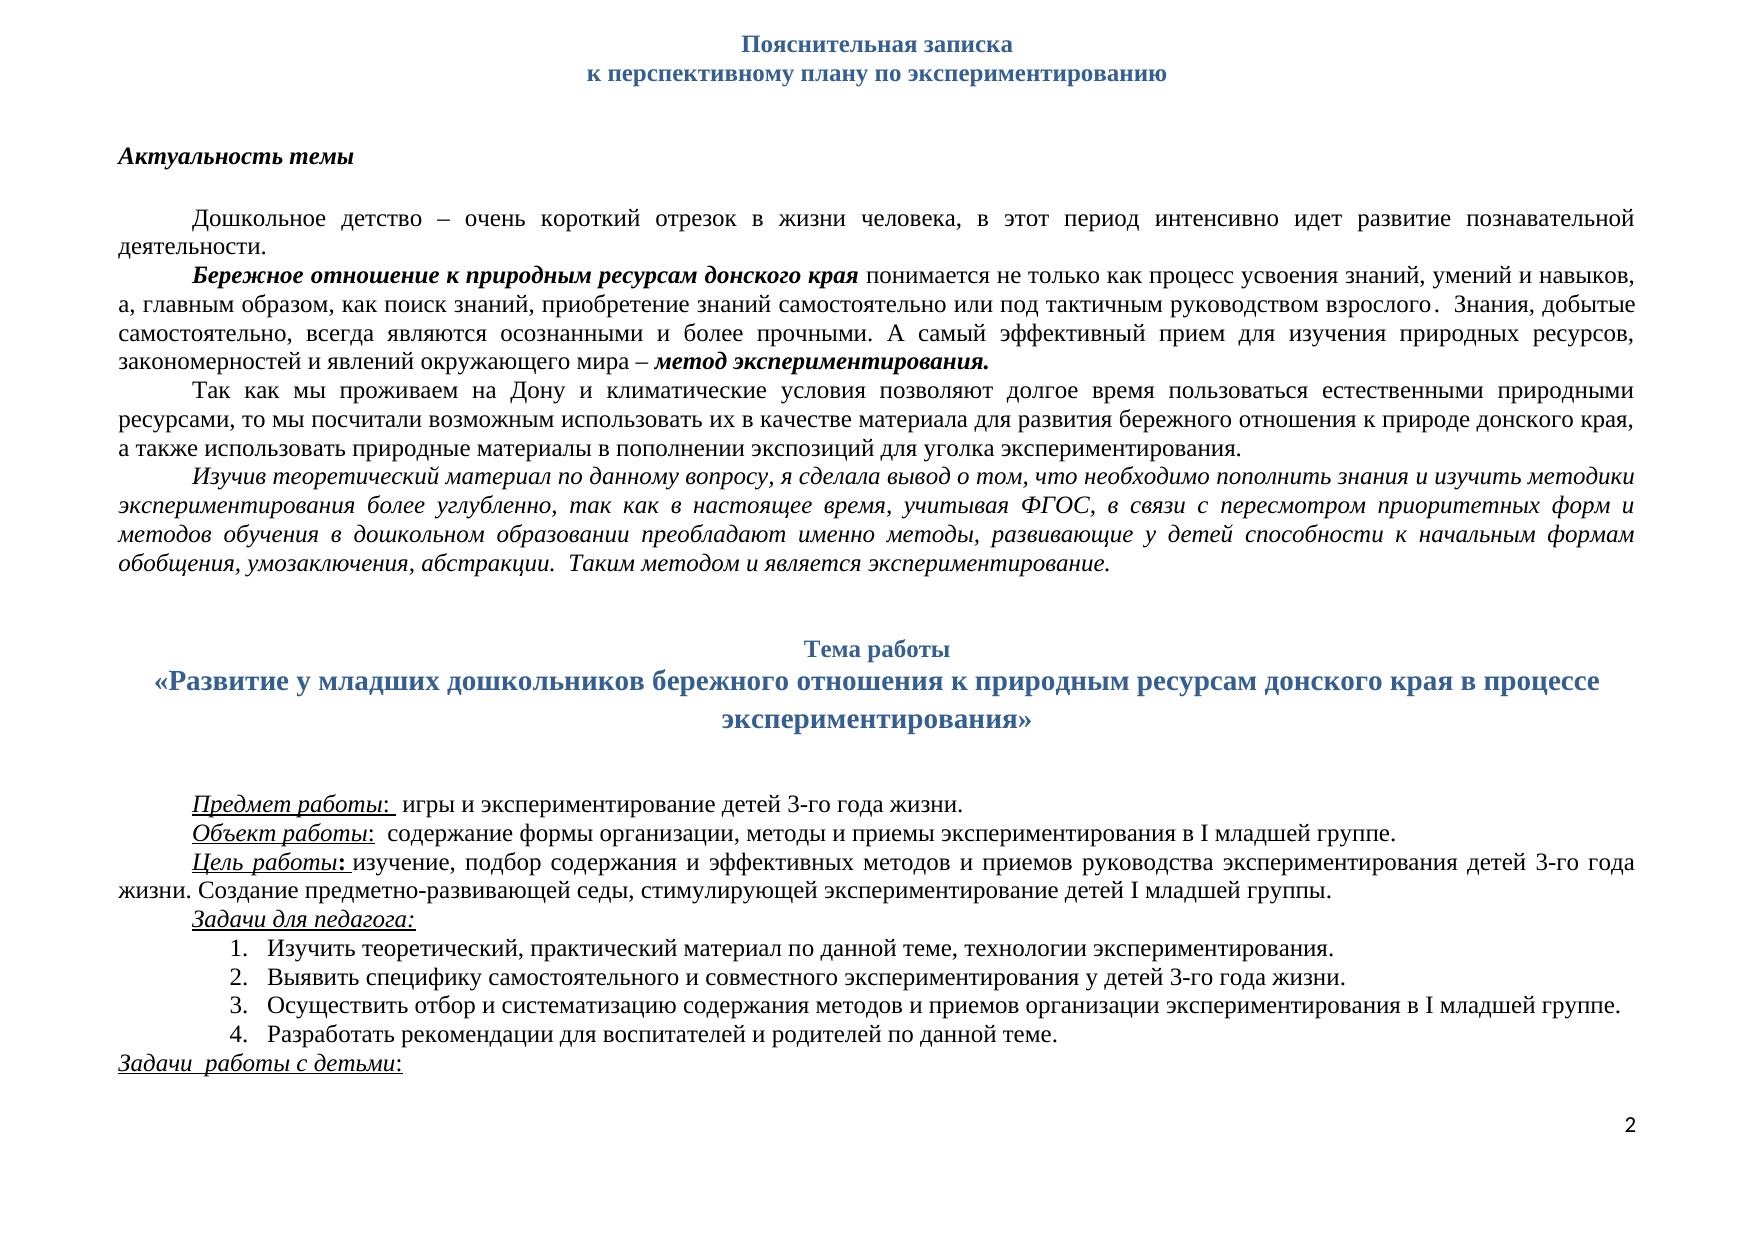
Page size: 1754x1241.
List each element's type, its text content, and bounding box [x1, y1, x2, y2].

text Цель работы: изучение, подбор содержания и эффективных методов и приемов руководства экспериментирования детей 3-го года жизни. Создание предметно-развивающей седы, стимулирующей экспериментирование детей I младшей группы. [118, 847, 1636, 904]
subtitle Актуальность темы [118, 141, 1636, 170]
text «Развитие у младших дошкольников бережного отношения к природным ресурсам донского края в процессе экспериментирования» [118, 663, 1636, 735]
text Так как мы проживаем на Дону и климатические условия позволяют долгое время пользоваться естественными природными ресурсами, то мы посчитали возможным использовать их в качестве материала для развития бережного отношения к природе донского края, а также использовать природные материалы в пополнении экспозиций для уголка экспериментирования. [118, 375, 1636, 461]
text Бережное отношение к природным ресурсам донского края понимается не только как процесс усвоения знаний, умений и навыков, а, главным образом, как поиск знаний, приобретение знаний самостоятельно или под тактичным руководством взрослого. Знания, добытые самостоятельно, всегда являются осознанными и более прочными. А самый эффективный прием для изучения природных ресурсов, закономерностей и явлений окружающего мира – метод экспериментирования. [118, 260, 1636, 375]
text Дошкольное детство – очень короткий отрезок в жизни человека, в этот период интенсивно идет развитие познавательной деятельности. [118, 203, 1636, 260]
text Объект работы: содержание формы организации, методы и приемы экспериментирования в I младшей группе. [118, 818, 1636, 847]
subtitle к перспективному плану по экспериментированию [118, 58, 1636, 87]
text Задачи работы с детьми: [118, 1048, 1636, 1077]
list Изучить теоретический, практический материал по данной теме, технологии экспериментирования. [229, 933, 1636, 962]
list Осуществить отбор и систематизацию содержания методов и приемов организации экспериментирования в I младшей группе. [229, 991, 1636, 1019]
text Задачи для педагога: [118, 904, 1636, 933]
list Разработать рекомендации для воспитателей и родителей по данной теме. [229, 1019, 1636, 1048]
text Тема работы [118, 634, 1636, 663]
subtitle Пояснительная записка [118, 29, 1636, 58]
list Выявить специфику самостоятельного и совместного экспериментирования у детей 3-го года жизни. [229, 962, 1636, 991]
text Предмет работы: игры и экспериментирование детей 3-го года жизни. [118, 789, 1636, 818]
text Изучив теоретический материал по данному вопросу, я сделала вывод о том, что необходимо пополнить знания и изучить методики экспериментирования более углубленно, так как в настоящее время, учитывая ФГОС, в связи с пересмотром приоритетных форм и методов обучения в дошкольном образовании преобладают именно методы, развивающие у детей способности к начальным формам обобщения, умозаключения, абстракции. Таким методом и является экспериментирование. [118, 461, 1636, 576]
